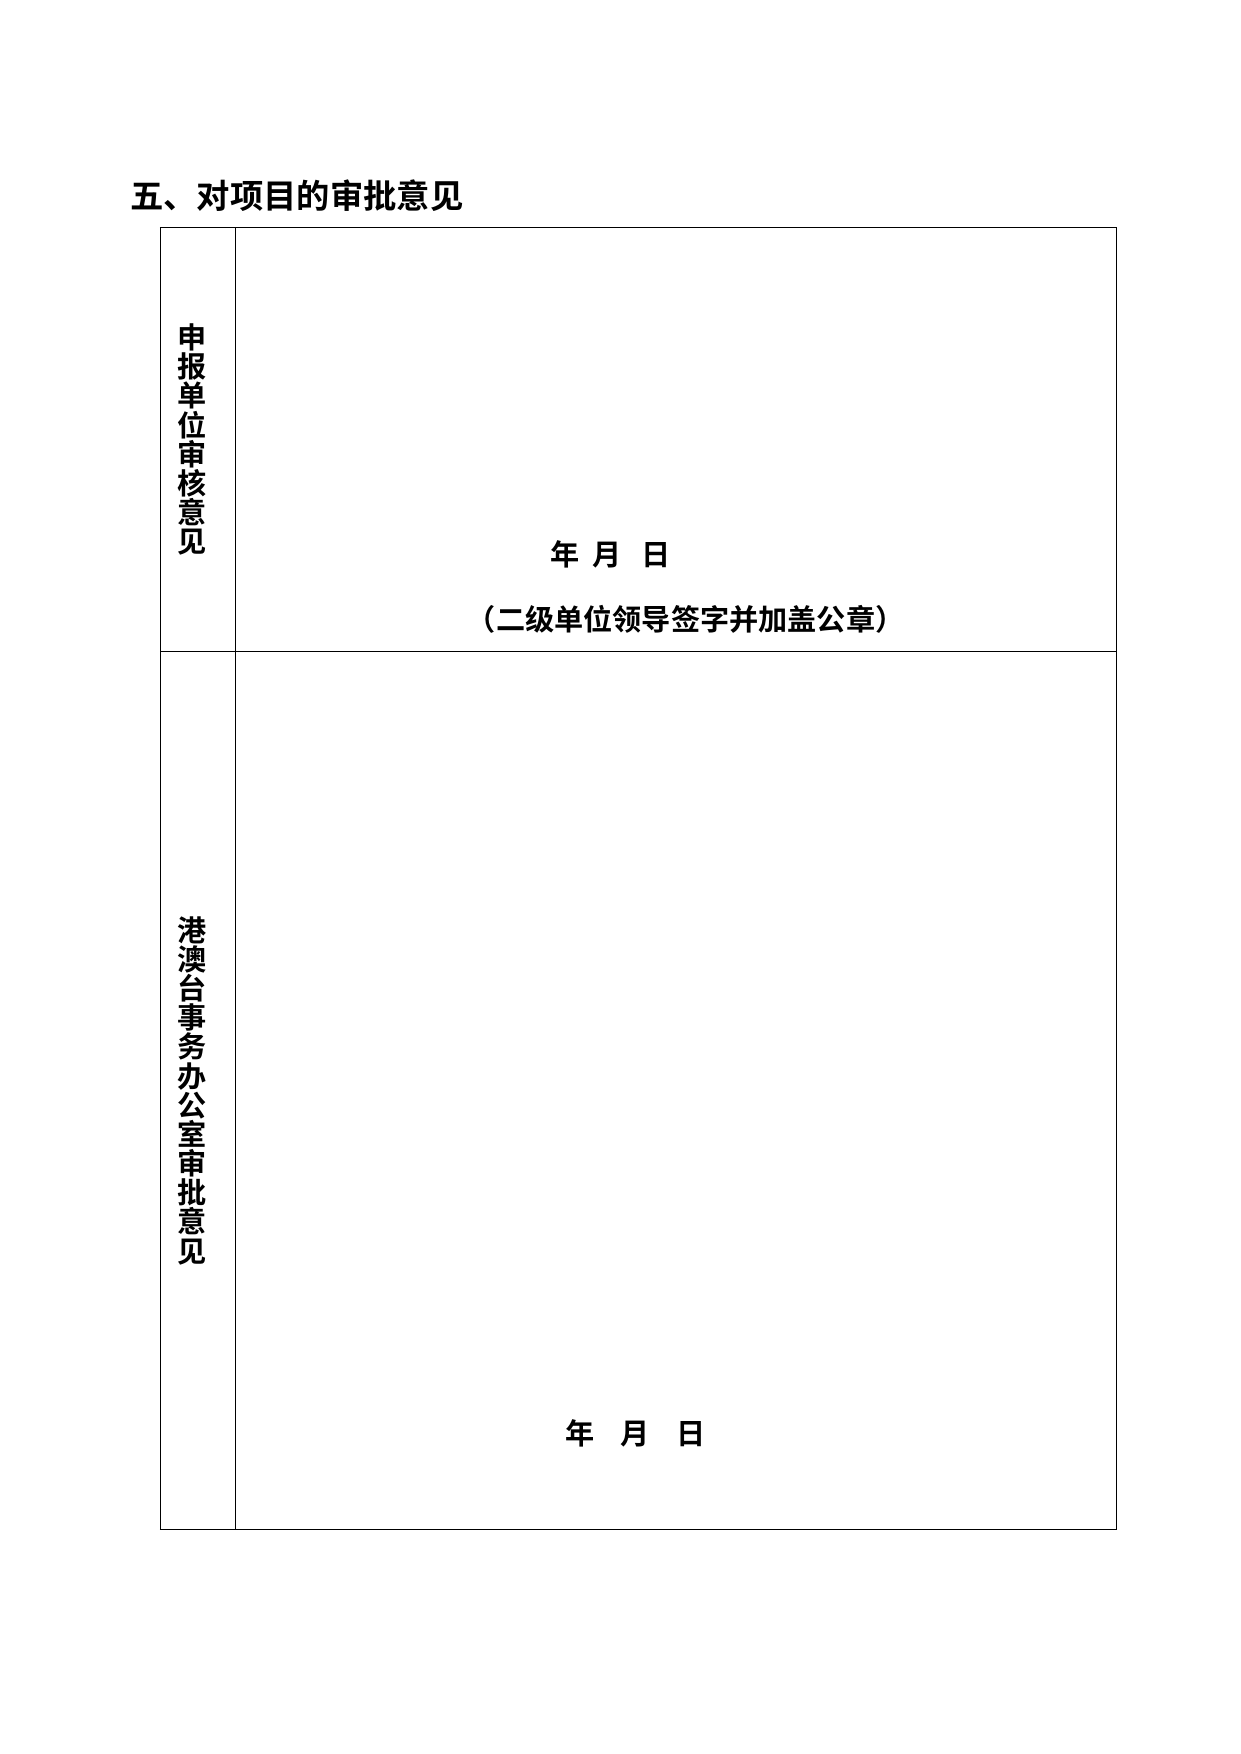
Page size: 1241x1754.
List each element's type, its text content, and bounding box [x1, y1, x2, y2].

table_cell 年 月 日 [236, 652, 1116, 1529]
table_cell 港澳台事务办公室审批意见 [161, 652, 235, 1529]
table_header 申报单位审核意见 [161, 228, 235, 651]
text 五、对项目的审批意见 [130, 162, 1110, 227]
table_header 年 月 日 （二级单位领导签字并加盖公章） [236, 228, 1116, 651]
